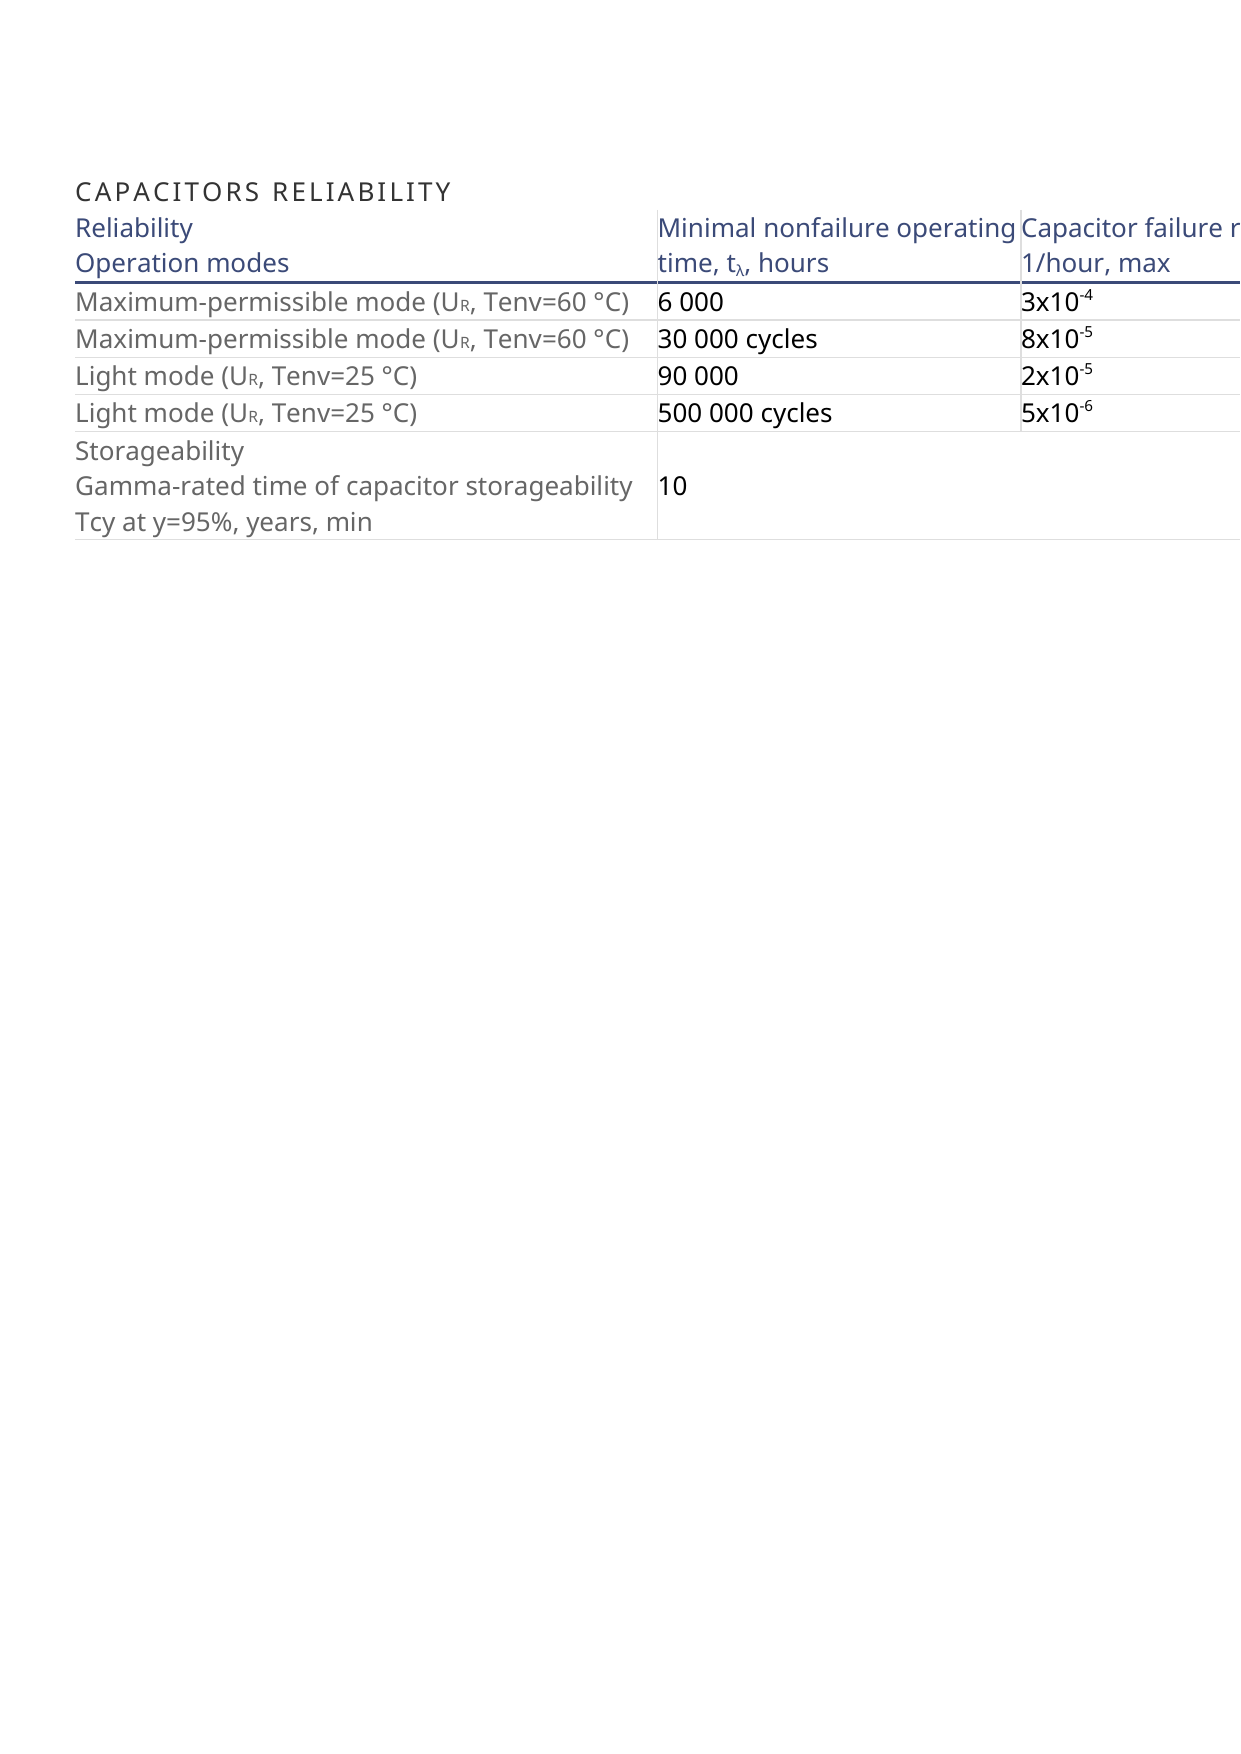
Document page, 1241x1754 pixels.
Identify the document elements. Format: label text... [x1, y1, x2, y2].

table_cell Maximum-permissible mode (UR, Tenv=60 °С) [75, 284, 657, 319]
table_cell 2x10-5 [1022, 358, 1240, 393]
table_cell Light mode (UR, Tenv=25 °С) [75, 395, 657, 431]
table_cell 500 000 cycles [658, 395, 1020, 431]
table_cell Light mode (UR, Tenv=25 °С) [75, 358, 657, 393]
table_cell 10 [658, 432, 1240, 539]
table_cell Minimal nonfailure operating time, tλ, hours [658, 210, 1020, 281]
table_cell 3x10-4 [1022, 284, 1240, 319]
table_cell Capacitor failure rate, λ, 1/hour, max [1022, 210, 1240, 281]
table_cell Storageability Gamma-rated time of capacitor storageability Tcy at y=95%, years, min [75, 432, 657, 539]
table_cell 6 000 [658, 284, 1020, 319]
table_cell 8x10-5 [1022, 321, 1240, 356]
table_cell 5x10-6 [1022, 395, 1240, 431]
table_cell 30 000 cycles [658, 321, 1020, 356]
table_cell 90 000 [658, 358, 1020, 393]
table_header CAPACITORS RELIABILITY [75, 174, 1240, 209]
table_cell Maximum-permissible mode (UR, Tenv=60 °С) [75, 321, 657, 356]
table_cell Reliability Operation modes [75, 210, 657, 281]
